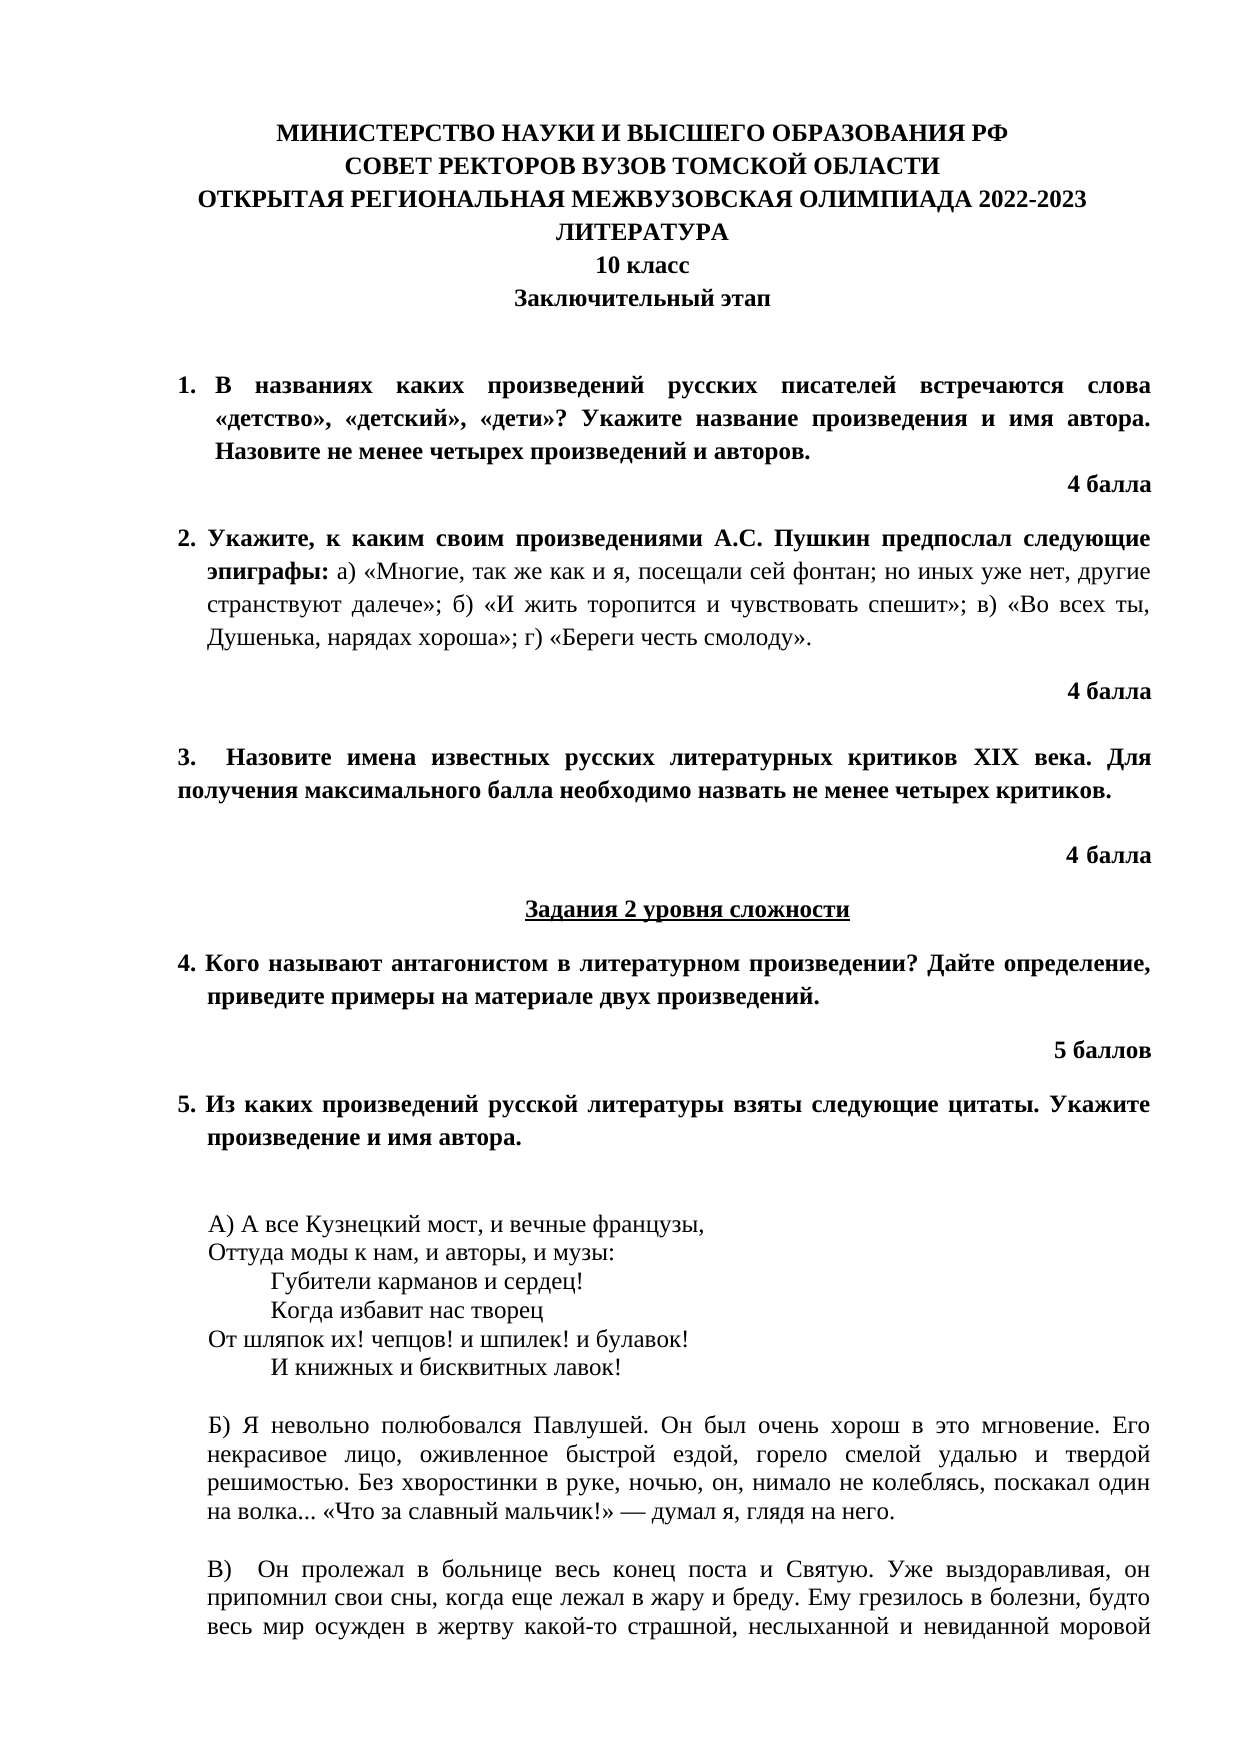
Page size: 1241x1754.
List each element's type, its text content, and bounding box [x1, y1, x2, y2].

list 4 балла [208, 676, 1152, 705]
text 5. Из каких произведений русской литературы взяты следующие цитаты. Укажите произведение и имя автора. [177, 1089, 1152, 1151]
text 2. Укажите, к каким своим произведениями А.С. Пушкин предпослал следующие эпиграфы: а) «Многие, так же как и я, посещали сей фонтан; но иных уже нет, другие странствуют далече»; б) «И жить торопится и чувствовать спешит»; в) «Во всех ты, Душенька, нарядах хороша»; г) «Береги честь смолоду». [177, 523, 1152, 651]
text Заключительный этап [133, 283, 1152, 312]
list 4 балла [215, 469, 1152, 498]
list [207, 1554, 1152, 1640]
text 4. Кого называют антагонистом в литературном произведении? Дайте определение, приведите примеры на материале двух произведений. [177, 948, 1152, 1010]
list Б) Я невольно полюбовался Павлушей. Он был очень хорош в это мгновение. Его некрасивое лицо, оживленное быстрой ездой, горело смелой удалью и твердой решимостью. Без хворостинки в руке, ночью, он, нимало не колеблясь, поскакал один на волка... «Что за славный мальчик!» — думал я, глядя на него. [207, 1410, 1152, 1525]
text ЛИТЕРАТУРА [133, 217, 1152, 246]
list Оттуда моды к нам, и авторы, и музы: [207, 1237, 1152, 1266]
text СОВЕТ РЕКТОРОВ ВУЗОВ ТОМСКОЙ ОБЛАСТИ [133, 151, 1152, 180]
text 10 класс [133, 250, 1152, 279]
list И книжных и бисквитных лавок! [207, 1352, 1152, 1381]
list балла [842, 840, 1152, 869]
text 5 баллов [133, 1035, 1152, 1064]
text Задания 2 уровня сложности [133, 894, 1152, 923]
text ОТКРЫТАЯ РЕГИОНАЛЬНАЯ МЕЖВУЗОВСКАЯ ОЛИМПИАДА 2022-2023 [133, 184, 1152, 213]
list Губители карманов и сердец! [207, 1266, 1152, 1295]
list 3. Назовите имена известных русских литературных критиков XIX века. Для получения максимального балла необходимо назвать не менее четырех критиков. [177, 742, 1152, 804]
text МИНИСТЕРСТВО НАУКИ И ВЫСШЕГО ОБРАЗОВАНИЯ РФ [133, 118, 1152, 147]
list От шляпок их! чепцов! и шпилек! и булавок! [207, 1324, 1152, 1352]
list Когда избавит нас творец [207, 1295, 1152, 1324]
list В названиях каких произведений русских писателей встречаются слова «детство», «детский», «дети»? Укажите название произведения и имя автора. Назовите не менее четырех произведений и авторов. [177, 370, 1152, 465]
list А) А все Кузнецкий мост, и вечные французы, [207, 1209, 1152, 1237]
